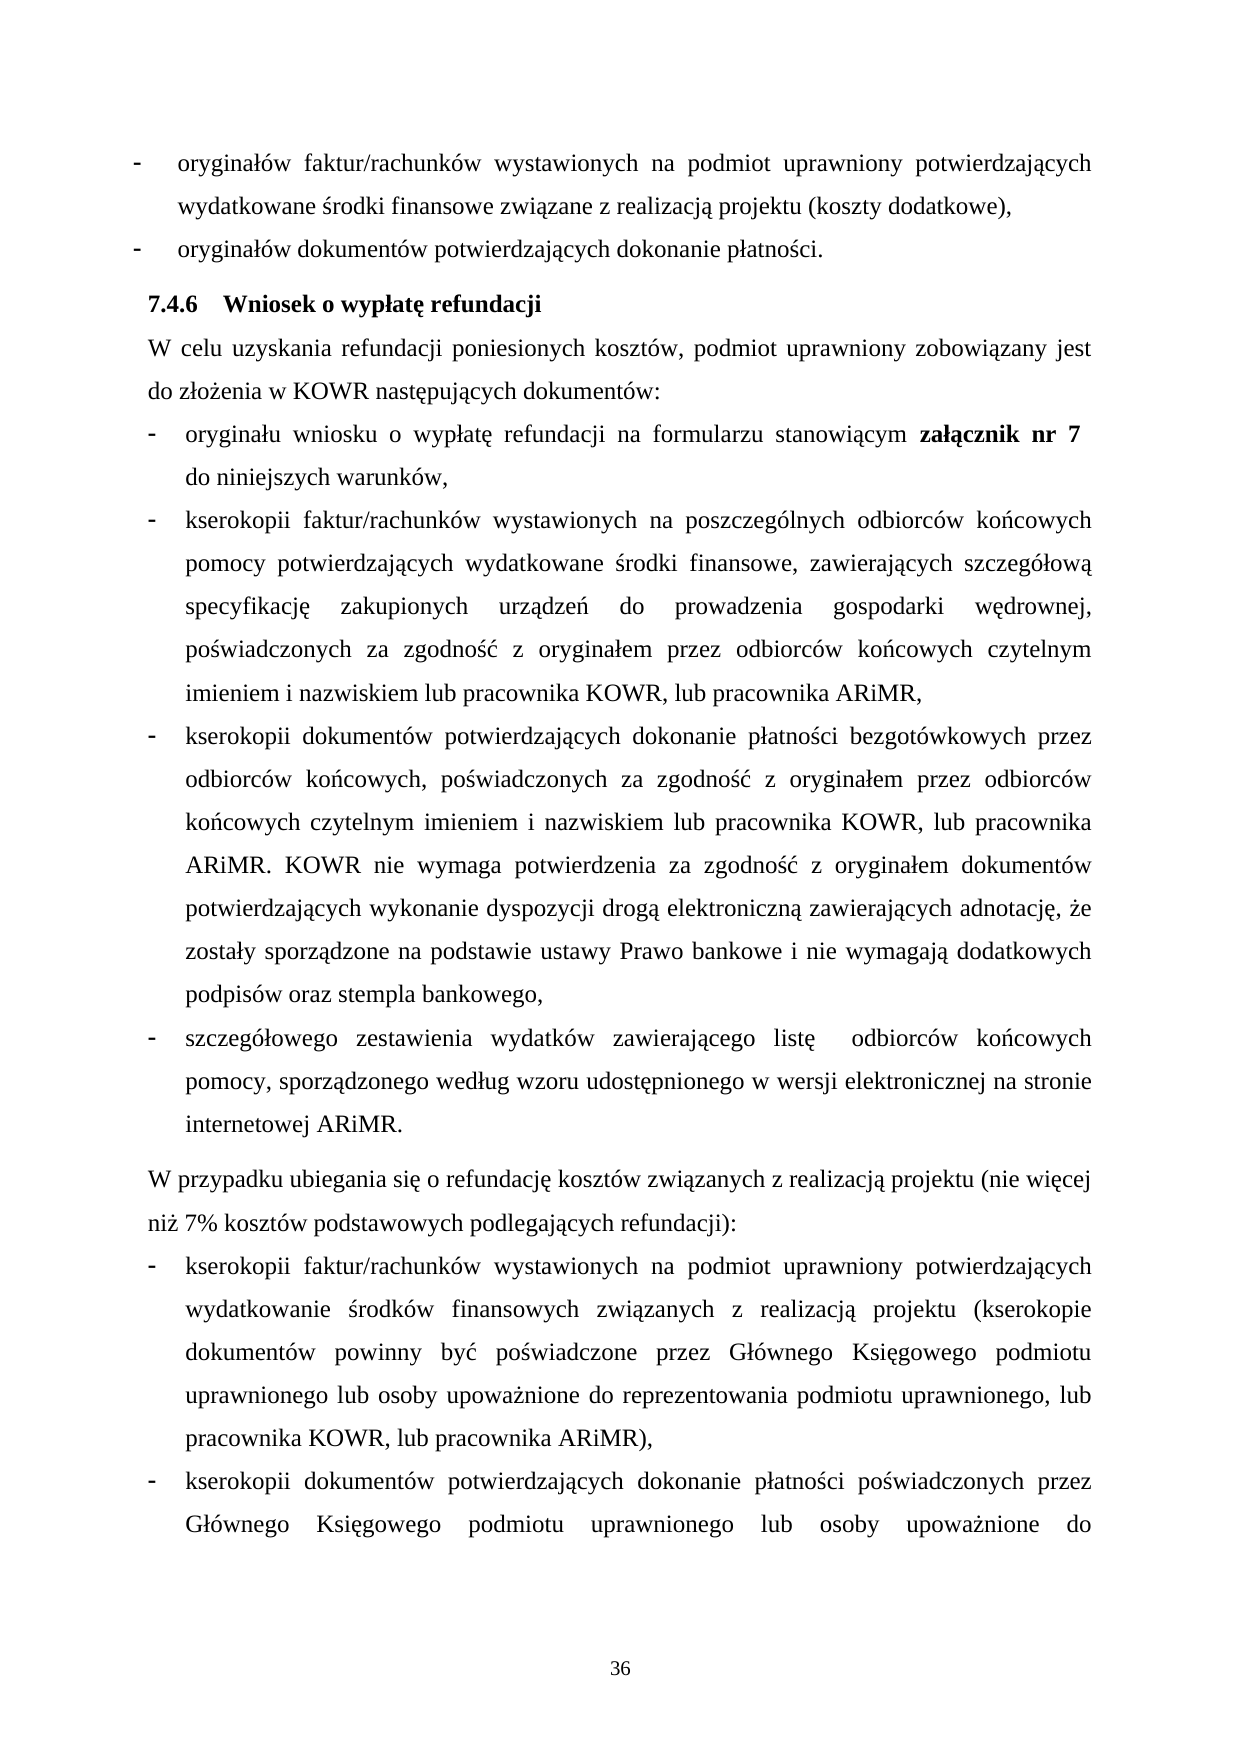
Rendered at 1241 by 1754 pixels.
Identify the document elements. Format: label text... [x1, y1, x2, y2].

list oryginału wniosku o wypłatę refundacji na formularzu stanowiącym załącznik nr 7 do niniejszych warunków, [148, 419, 1092, 491]
text W celu uzyskania refundacji poniesionych kosztów, podmiot uprawniony zobowiązany jest do złożenia w KOWR następujących dokumentów: [148, 333, 1092, 404]
text W przypadku ubiegania się o refundację kosztów związanych z realizacją projektu (nie więcej niż 7% kosztów podstawowych podlegających refundacji): [148, 1164, 1092, 1236]
list Wniosek o wypłatę refundacji [148, 289, 1092, 318]
list oryginałów faktur/rachunków wystawionych na podmiot uprawniony potwierdzających wydatkowane środki finansowe związane z realizacją projektu (koszty dodatkowe), [133, 148, 1092, 219]
list kserokopii faktur/rachunków wystawionych na podmiot uprawniony potwierdzających wydatkowanie środków finansowych związanych z realizacją projektu (kserokopie dokumentów powinny być poświadczone przez Głównego Księgowego podmiotu uprawnionego lub osoby upoważnione do reprezentowania podmiotu uprawnionego, lub pracownika KOWR, lub pracownika ARiMR), [148, 1251, 1092, 1452]
list szczegółowego zestawienia wydatków zawierającego listę odbiorców końcowych pomocy, sporządzonego według wzoru udostępnionego w wersji elektronicznej na stronie internetowej ARiMR. [148, 1023, 1092, 1138]
list kserokopii faktur/rachunków wystawionych na poszczególnych odbiorców końcowych pomocy potwierdzających wydatkowane środki finansowe, zawierających szczegółową specyfikację zakupionych urządzeń do prowadzenia gospodarki wędrownej, poświadczonych za zgodność z oryginałem przez odbiorców końcowych czytelnym imieniem i nazwiskiem lub pracownika KOWR, lub pracownika ARiMR, [148, 505, 1092, 706]
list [148, 1466, 1092, 1538]
list oryginałów dokumentów potwierdzających dokonanie płatności. [133, 234, 1092, 263]
list kserokopii dokumentów potwierdzających dokonanie płatności bezgotówkowych przez odbiorców końcowych, poświadczonych za zgodność z oryginałem przez odbiorców końcowych czytelnym imieniem i nazwiskiem lub pracownika KOWR, lub pracownika ARiMR. KOWR nie wymaga potwierdzenia za zgodność z oryginałem dokumentów potwierdzających wykonanie dyspozycji drogą elektroniczną zawierających adnotację, że zostały sporządzone na podstawie ustawy Prawo bankowe i nie wymagają dodatkowych podpisów oraz stempla bankowego, [148, 721, 1092, 1008]
